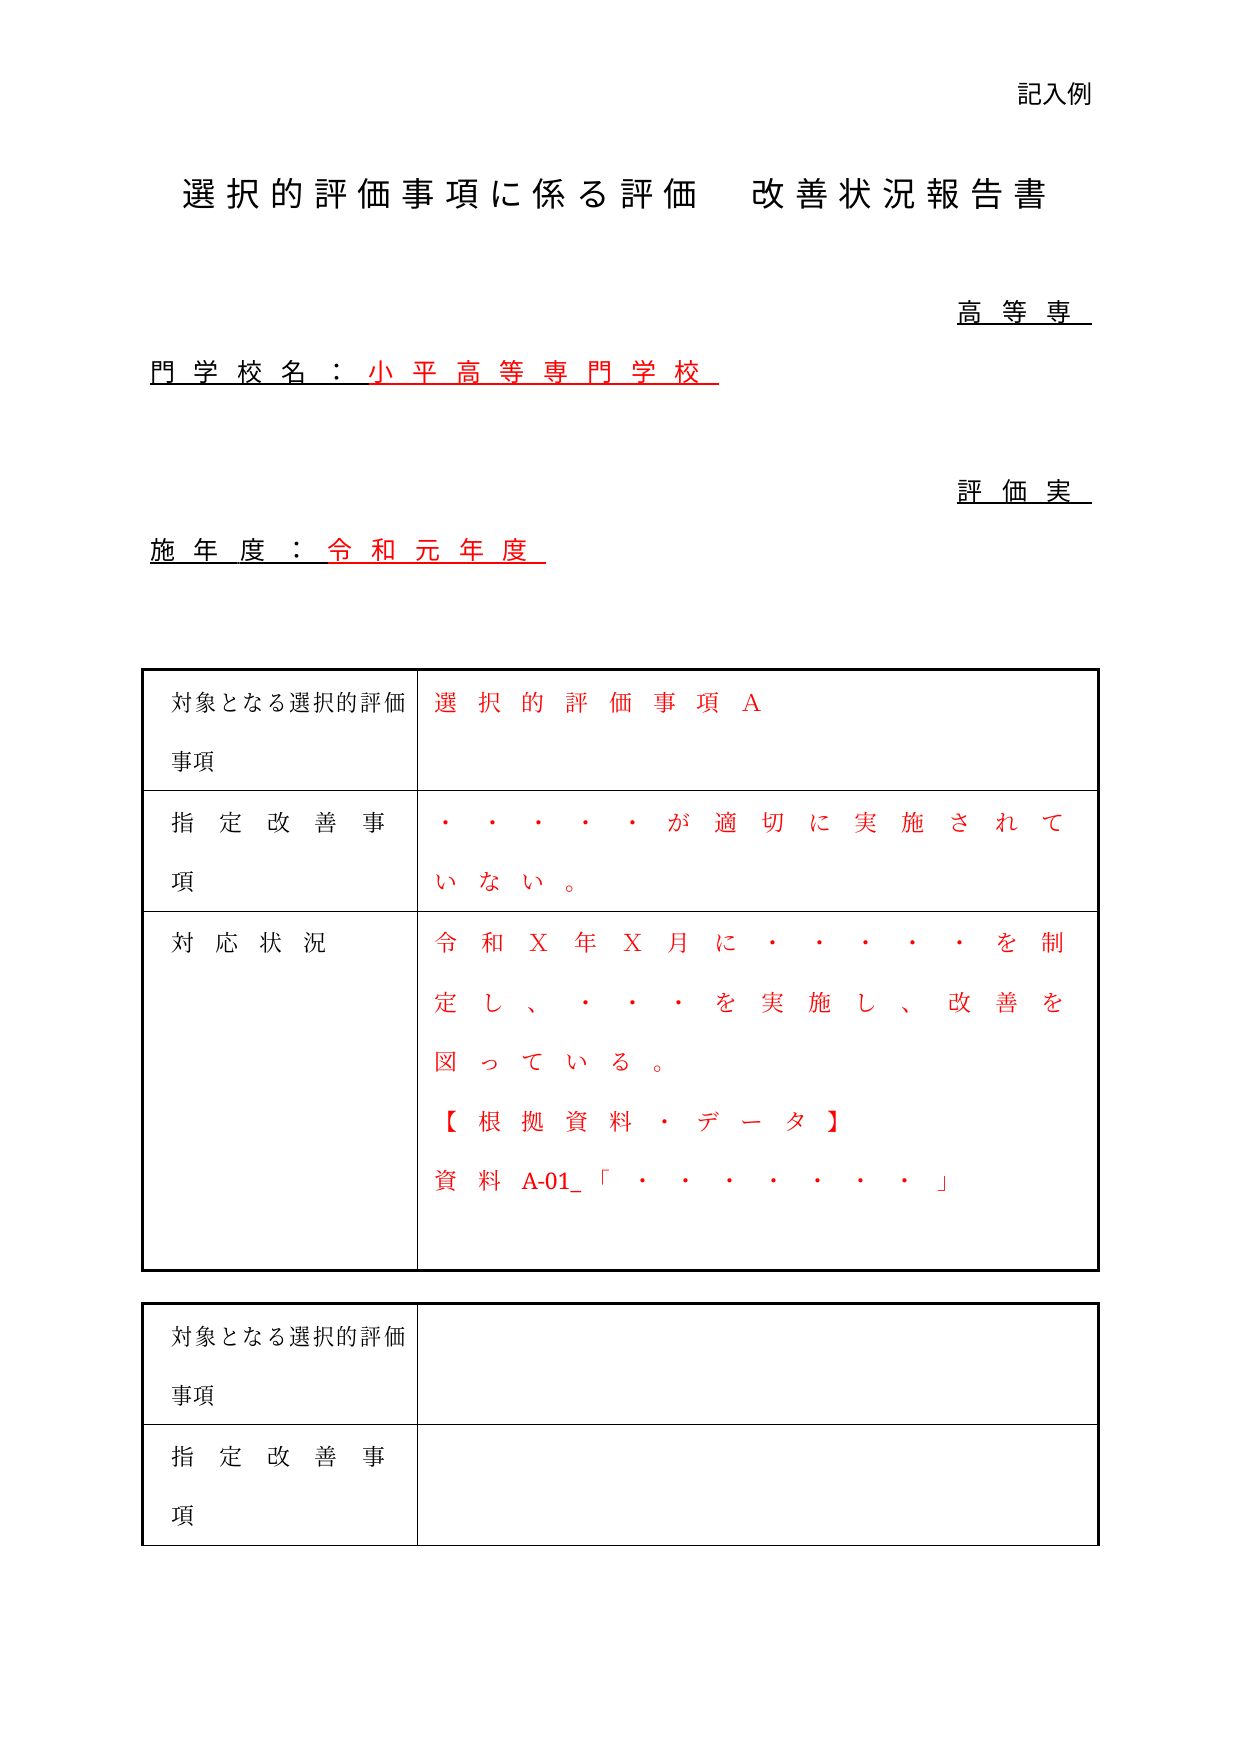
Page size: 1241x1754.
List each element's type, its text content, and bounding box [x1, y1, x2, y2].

text 選択的評価事項に係る評価 改善状況報告書 [150, 162, 1090, 221]
table_cell 令和Ｘ年Ｘ月に・・・・・を制定し、・・・を実施し、改善を図っている。 【根拠資料・データ】 資料A-01_「・・・・・・・」 [418, 912, 1097, 1269]
table_cell 指定改善事項 [144, 1425, 417, 1544]
table_cell 指定改善事項 [144, 791, 417, 911]
table_header 対象となる選択的評価事項 [144, 1305, 417, 1424]
text 評価実施年度：令和元年度 [150, 459, 1090, 579]
table_header 選択的評価事項Ａ [418, 671, 1097, 790]
table_header 対象となる選択的評価事項 [144, 671, 417, 790]
text 高等専門学校名：小平高等専門学校 [150, 281, 1090, 400]
table_cell ・・・・・が適切に実施されていない。 [418, 791, 1097, 911]
table_cell 対応状況 [144, 912, 417, 1269]
table_cell [418, 1425, 1097, 1544]
table_header [418, 1305, 1097, 1424]
